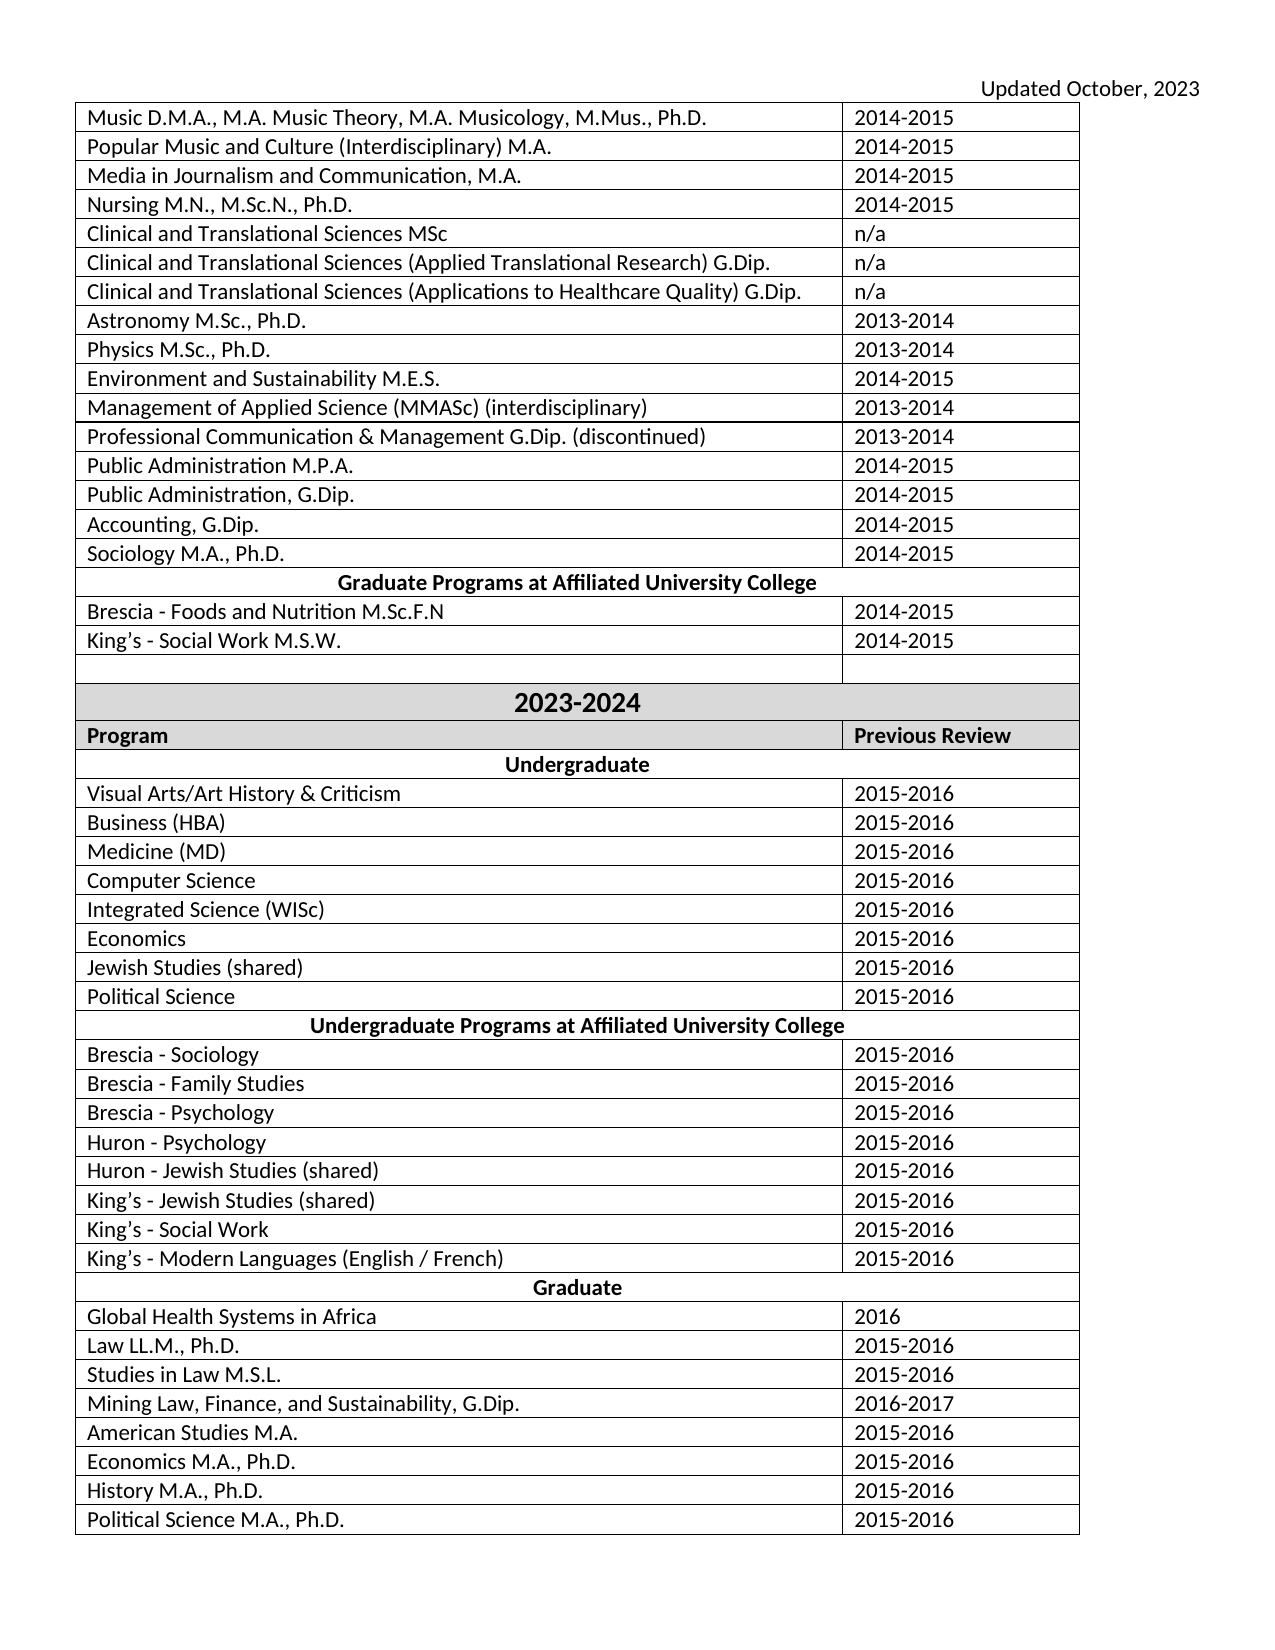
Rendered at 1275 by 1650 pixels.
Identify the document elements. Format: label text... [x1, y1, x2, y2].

table_cell Clinical and Translational Sciences MSc [76, 219, 842, 247]
table_cell 2014-2015 [843, 103, 1079, 131]
table_cell 2016 [843, 1302, 1079, 1330]
table_cell 2016-2017 [843, 1389, 1079, 1417]
table_cell Management of Applied Science (MMASc) (interdisciplinary) [76, 394, 842, 421]
table_cell King’s - Social Work [76, 1215, 842, 1243]
table_cell [843, 655, 1079, 683]
table_cell Astronomy M.Sc., Ph.D. [76, 306, 842, 334]
table_cell 2013-2014 [843, 335, 1079, 363]
table_cell Previous Review [843, 721, 1079, 749]
table_cell Accounting, G.Dip. [76, 510, 842, 538]
table_cell 2015-2016 [843, 924, 1079, 952]
table_cell 2015-2016 [843, 1215, 1079, 1243]
table_cell n/a [843, 219, 1079, 247]
table_cell Studies in Law M.S.L. [76, 1360, 842, 1388]
table_cell 2014-2015 [843, 510, 1079, 538]
table_cell 2015-2016 [843, 895, 1079, 923]
table_cell 2015-2016 [843, 1244, 1079, 1272]
table_cell Brescia - Family Studies [76, 1070, 842, 1097]
table_cell Environment and Sustainability M.E.S. [76, 364, 842, 392]
table_cell 2015-2016 [843, 1157, 1079, 1185]
table_cell 2013-2014 [843, 394, 1079, 421]
table_cell 2013-2014 [843, 306, 1079, 334]
table_cell 2014-2015 [843, 539, 1079, 567]
table_cell Jewish Studies (shared) [76, 953, 842, 981]
table_cell 2015-2016 [843, 1418, 1079, 1446]
table_cell Undergraduate Programs at Affiliated University College [76, 1011, 1079, 1039]
table_cell 2015-2016 [843, 1186, 1079, 1214]
table_cell 2015-2016 [843, 1447, 1079, 1475]
table_cell Undergraduate [76, 750, 1079, 778]
table_cell 2014-2015 [843, 481, 1079, 509]
table_cell 2015-2016 [843, 1099, 1079, 1127]
table_cell 2014-2015 [843, 132, 1079, 160]
table_cell Graduate [76, 1273, 1079, 1301]
table_cell Huron - Psychology [76, 1128, 842, 1156]
table_cell 2015-2016 [843, 837, 1079, 865]
table_cell 2015-2016 [843, 1505, 1079, 1533]
table_cell 2014-2015 [843, 452, 1079, 479]
table_cell 2015-2016 [843, 1040, 1079, 1068]
table_cell King’s - Jewish Studies (shared) [76, 1186, 842, 1214]
table_cell Nursing M.N., M.Sc.N., Ph.D. [76, 190, 842, 218]
table_cell 2014-2015 [843, 364, 1079, 392]
table_cell Clinical and Translational Sciences (Applications to Healthcare Quality) G.Dip. [76, 277, 842, 305]
table_cell Visual Arts/Art History & Criticism [76, 779, 842, 807]
table_cell King’s - Modern Languages (English / French) [76, 1244, 842, 1272]
table_cell Physics M.Sc., Ph.D. [76, 335, 842, 363]
table_cell Political Science M.A., Ph.D. [76, 1505, 842, 1533]
table_cell Law LL.M., Ph.D. [76, 1331, 842, 1359]
table_cell Mining Law, Finance, and Sustainability, G.Dip. [76, 1389, 842, 1417]
table_cell King’s - Social Work M.S.W. [76, 626, 842, 654]
table_cell Public Administration M.P.A. [76, 452, 842, 479]
table_cell American Studies M.A. [76, 1418, 842, 1446]
table_cell Public Administration, G.Dip. [76, 481, 842, 509]
table_cell 2015-2016 [843, 1331, 1079, 1359]
table_cell 2014-2015 [843, 626, 1079, 654]
table_cell Integrated Science (WISc) [76, 895, 842, 923]
table_cell 2014-2015 [843, 190, 1079, 218]
table_cell n/a [843, 277, 1079, 305]
table_cell Professional Communication & Management G.Dip. (discontinued) [76, 423, 842, 451]
table_cell Economics [76, 924, 842, 952]
table_cell 2015-2016 [843, 982, 1079, 1010]
table_cell 2014-2015 [843, 161, 1079, 189]
table_cell 2015-2016 [843, 1476, 1079, 1504]
table_cell 2013-2014 [843, 423, 1079, 451]
table_cell Popular Music and Culture (Interdisciplinary) M.A. [76, 132, 842, 160]
table_cell 2015-2016 [843, 808, 1079, 836]
table_cell History M.A., Ph.D. [76, 1476, 842, 1504]
table_cell Program [76, 721, 842, 749]
table_cell 2015-2016 [843, 866, 1079, 894]
table_cell Huron - Jewish Studies (shared) [76, 1157, 842, 1185]
table_cell Clinical and Translational Sciences (Applied Translational Research) G.Dip. [76, 248, 842, 276]
table_cell Media in Journalism and Communication, M.A. [76, 161, 842, 189]
table_cell Economics M.A., Ph.D. [76, 1447, 842, 1475]
table_cell [76, 655, 842, 683]
table_cell 2014-2015 [843, 597, 1079, 625]
table_cell 2015-2016 [843, 1070, 1079, 1097]
table_cell Graduate Programs at Affiliated University College [76, 568, 1079, 596]
table_cell Computer Science [76, 866, 842, 894]
table_cell 2015-2016 [843, 779, 1079, 807]
table_cell 2015-2016 [843, 1360, 1079, 1388]
table_cell Political Science [76, 982, 842, 1010]
table_cell n/a [843, 248, 1079, 276]
table_cell 2023-2024 [76, 684, 1079, 720]
table_cell Business (HBA) [76, 808, 842, 836]
table_cell Brescia - Psychology [76, 1099, 842, 1127]
table_cell Global Health Systems in Africa [76, 1302, 842, 1330]
table_cell Brescia - Foods and Nutrition M.Sc.F.N [76, 597, 842, 625]
table_cell 2015-2016 [843, 1128, 1079, 1156]
table_cell Music D.M.A., M.A. Music Theory, M.A. Musicology, M.Mus., Ph.D. [76, 103, 842, 131]
table_cell 2015-2016 [843, 953, 1079, 981]
table_cell Medicine (MD) [76, 837, 842, 865]
table_cell Brescia - Sociology [76, 1040, 842, 1068]
table_cell Sociology M.A., Ph.D. [76, 539, 842, 567]
